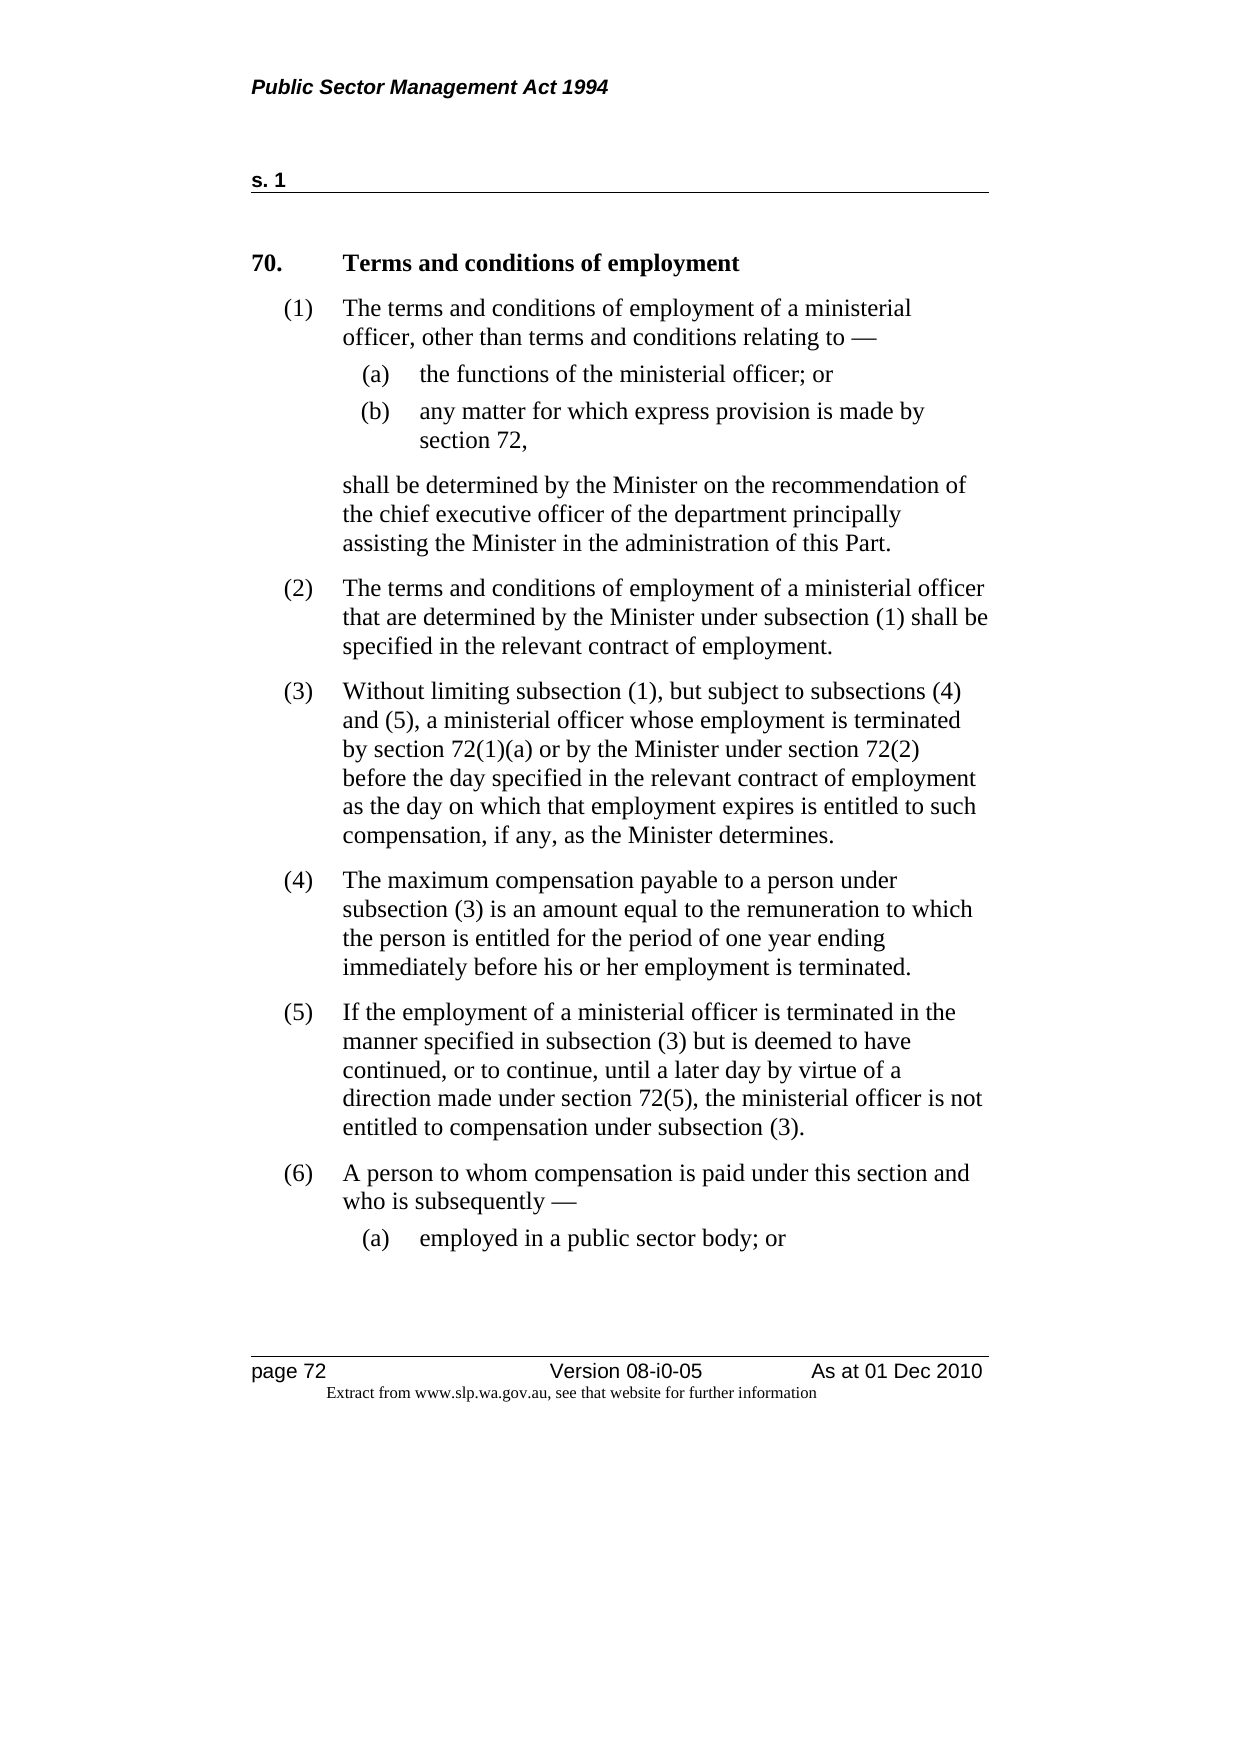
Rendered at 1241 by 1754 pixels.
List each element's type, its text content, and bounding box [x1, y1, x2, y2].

text (a) employed in a public sector body; or [251, 1223, 989, 1252]
text (6) A person to whom compensation is paid under this section and who is subsequently — [251, 1158, 989, 1215]
text (1) The terms and conditions of employment of a ministerial officer, other than terms and conditions relating to — [251, 293, 989, 351]
text (4) The maximum compensation payable to a person under subsection (3) is an amount equal to the remuneration to which the person is entitled for the period of one year ending immediately before his or her employment is terminated. [251, 866, 989, 981]
text (2) The terms and conditions of employment of a ministerial officer that are determined by the Minister under subsection (1) shall be specified in the relevant contract of employment. [251, 573, 989, 660]
text (a) the functions of the ministerial officer; or [251, 359, 989, 388]
subtitle 70. Terms and conditions of employment [251, 248, 989, 277]
text (5) If the employment of a ministerial officer is terminated in the manner specified in subsection (3) but is deemed to have continued, or to continue, until a later day by virtue of a direction made under section 72(5), the ministerial officer is not entitled to compensation under subsection (3). [251, 997, 989, 1141]
text (b) any matter for which express provision is made by section 72, [251, 396, 989, 454]
text shall be determined by the Minister on the recommendation of the chief executive officer of the department principally assisting the Minister in the administration of this Part. [251, 471, 989, 557]
text (3) Without limiting subsection (1), but subject to subsections (4) and (5), a ministerial officer whose employment is terminated by section 72(1)(a) or by the Minister under section 72(2) before the day specified in the relevant contract of employment as the day on which that employment expires is entitled to such compensation, if any, as the Minister determines. [251, 676, 989, 849]
